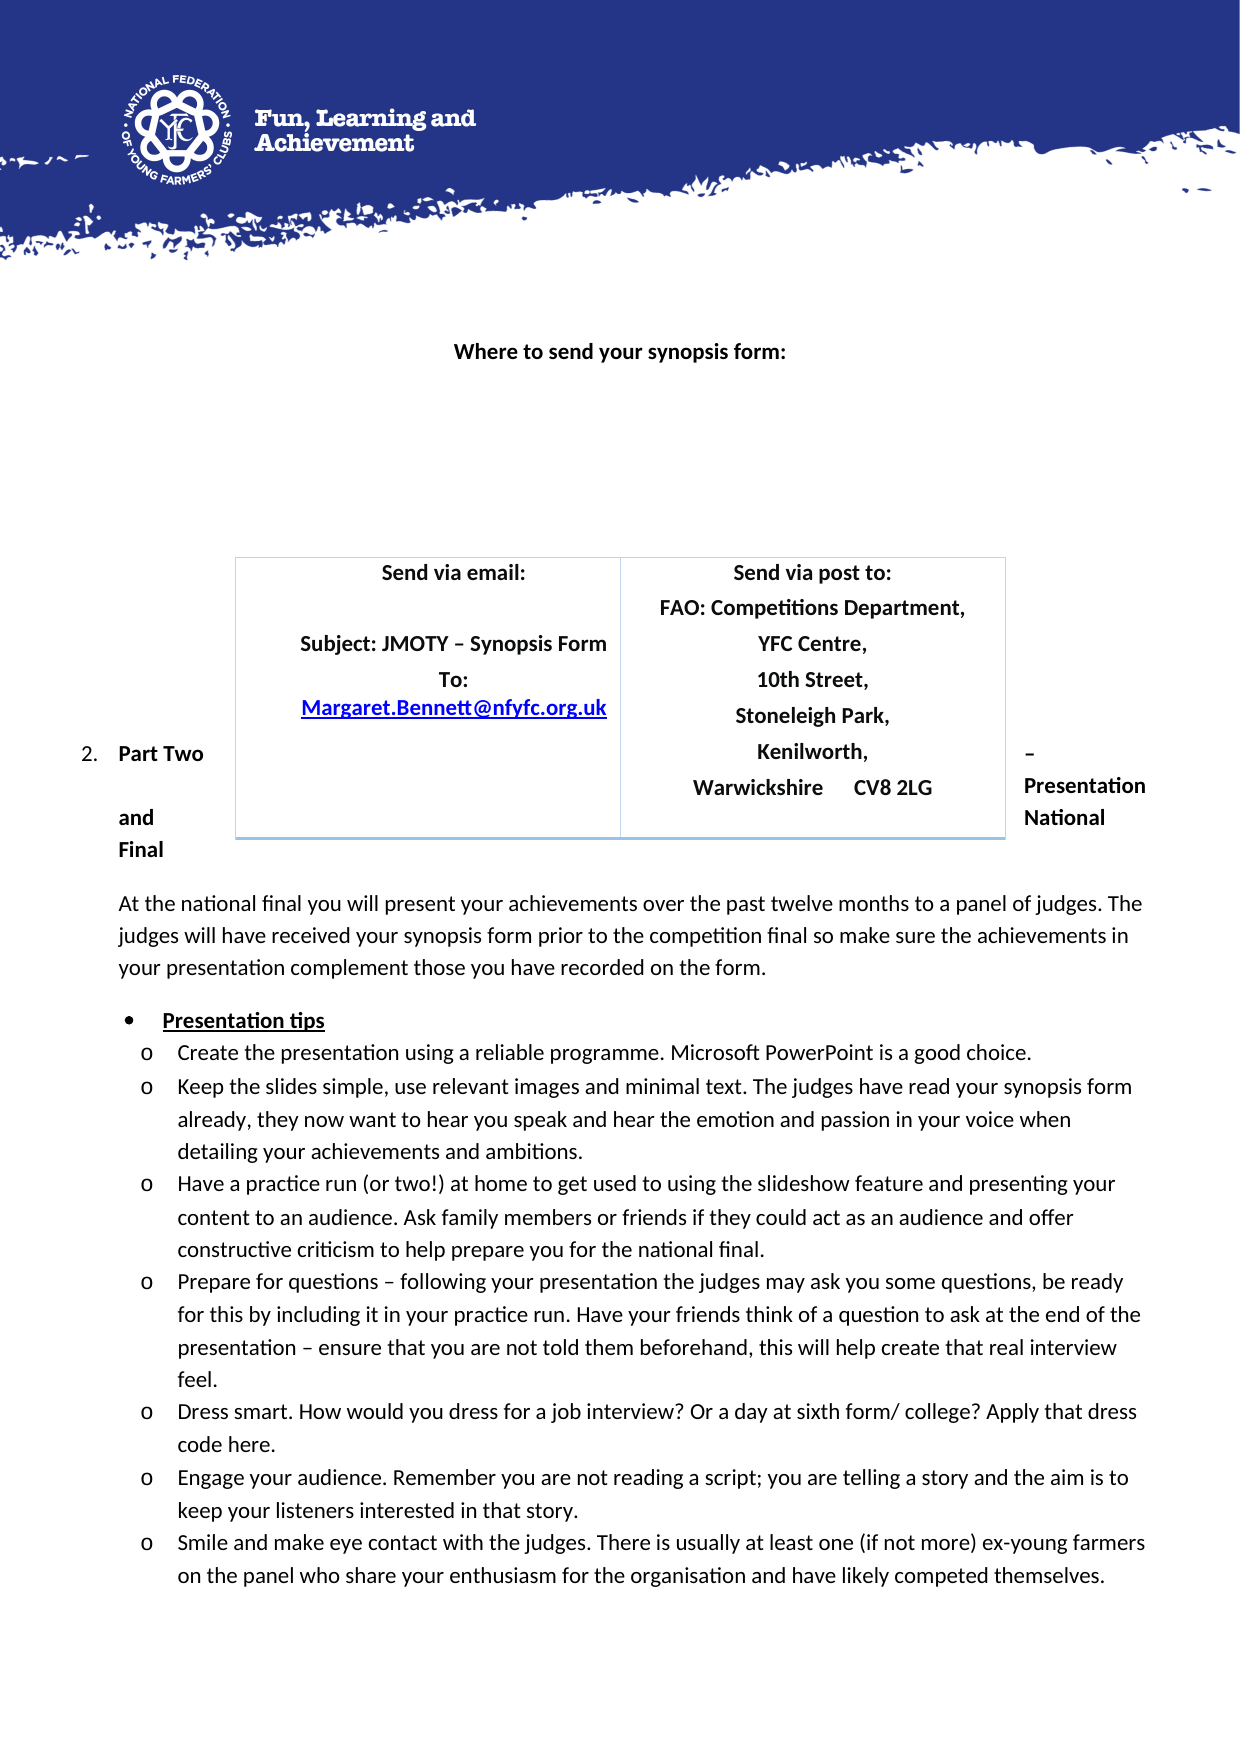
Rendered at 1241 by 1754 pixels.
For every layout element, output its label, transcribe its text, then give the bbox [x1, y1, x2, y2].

list Part Two – Presentation and National Final [81, 739, 1152, 864]
list Prepare for questions – following your presentation the judges may ask you some questions, be ready for this by including it in your practice run. Have your friends think of a question to ask at the end of the presentation – ensure that you are not told them beforehand, this will help create that real interview feel. [140, 1267, 1152, 1393]
table_header Send via email: Subject: JMOTY – Synopsis Form To: Margaret.Bennett@nfyfc.org.uk [236, 558, 620, 837]
table_header Send via post to: FAO: Competitions Department, YFC Centre, 10th Street, Stoneleigh Park, Kenilworth, Warwickshire CV8 2LG [621, 558, 1005, 837]
list Smile and make eye contact with the judges. There is usually at least one (if not more) ex-young farmers on the panel who share your enthusiasm for the organisation and have likely competed themselves. [140, 1528, 1152, 1589]
text Where to send your synopsis form: [89, 337, 1152, 365]
text At the national final you will present your achievements over the past twelve months to a panel of judges. The judges will have received your synopsis form prior to the competition final so make sure the achievements in your presentation complement those you have recorded on the form. [118, 889, 1152, 981]
list Dress smart. How would you dress for a job interview? Or a day at sixth form/ college? Apply that dress code here. [140, 1397, 1152, 1458]
list Presentation tips [125, 1006, 1152, 1034]
picture [0, 0, 1240, 309]
list Engage your audience. Remember you are not reading a script; you are telling a story and the aim is to keep your listeners interested in that story. [140, 1463, 1152, 1524]
list Create the presentation using a reliable programme. Microsoft PowerPoint is a good choice. [140, 1038, 1152, 1067]
list Keep the slides simple, use relevant images and minimal text. The judges have read your synopsis form already, they now want to hear you speak and hear the emotion and passion in your voice when detailing your achievements and ambitions. [140, 1072, 1152, 1165]
list Have a practice run (or two!) at home to get used to using the slideshow feature and presenting your content to an audience. Ask family members or friends if they could act as an audience and offer constructive criticism to help prepare you for the national final. [140, 1169, 1152, 1263]
